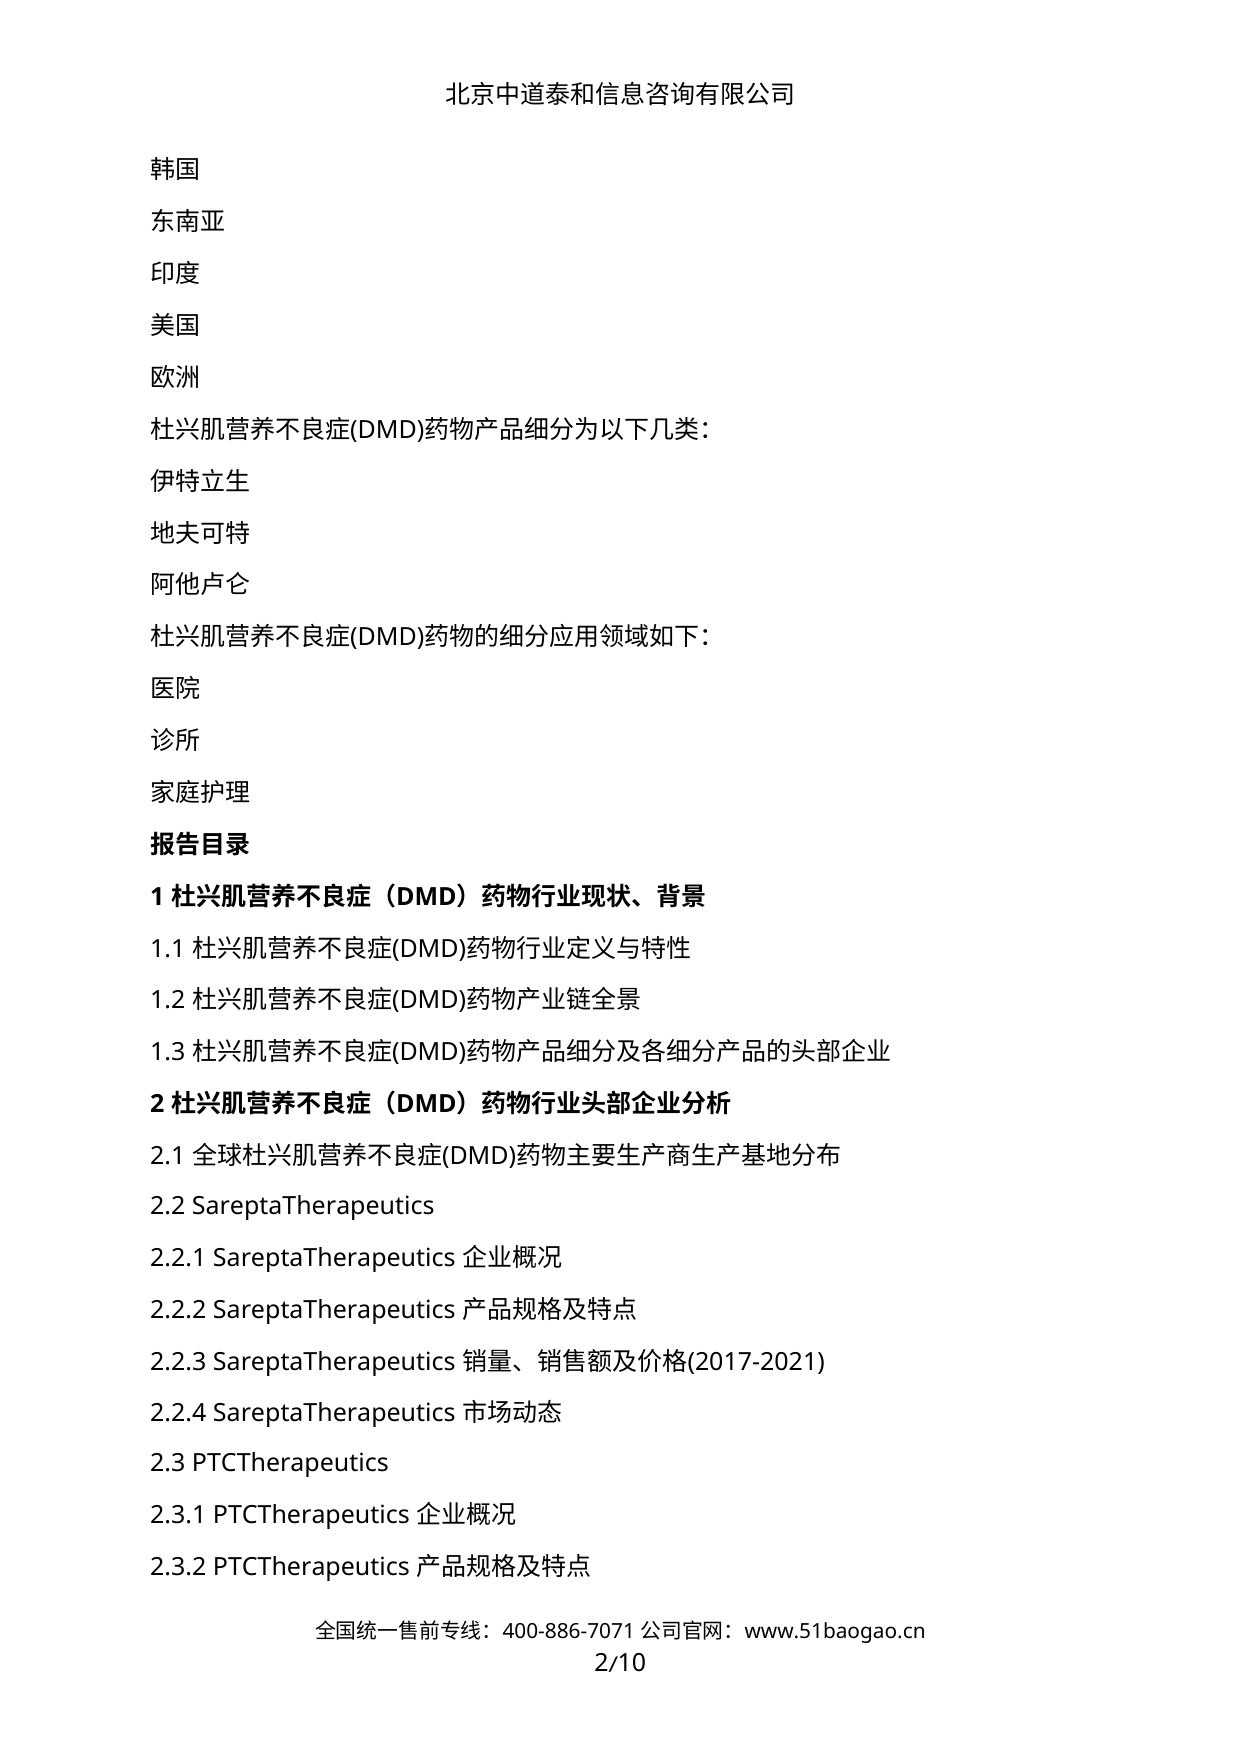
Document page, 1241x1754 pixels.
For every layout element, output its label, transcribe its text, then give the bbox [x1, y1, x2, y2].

text 医院 [150, 669, 1090, 705]
text 东南亚 [150, 202, 1090, 238]
text 1.2 杜兴肌营养不良症(DMD)药物产业链全景 [150, 980, 1090, 1016]
text 地夫可特 [150, 513, 1090, 549]
text 家庭护理 [150, 772, 1090, 809]
text 2.2.4 SareptaTherapeutics 市场动态 [150, 1393, 1090, 1429]
text 2.2.1 SareptaTherapeutics 企业概况 [150, 1237, 1090, 1273]
text 1.1 杜兴肌营养不良症(DMD)药物行业定义与特性 [150, 928, 1090, 964]
text 2.3 PTCTherapeutics [150, 1445, 1090, 1479]
text 2.2.3 SareptaTherapeutics 销量、销售额及价格(2017-2021) [150, 1341, 1090, 1377]
text 伊特立生 [150, 461, 1090, 497]
text 2.3.2 PTCTherapeutics 产品规格及特点 [150, 1546, 1090, 1582]
text 阿他卢仑 [150, 565, 1090, 601]
text 1.3 杜兴肌营养不良症(DMD)药物产品细分及各细分产品的头部企业 [150, 1032, 1090, 1068]
text 2.1 全球杜兴肌营养不良症(DMD)药物主要生产商生产基地分布 [150, 1136, 1090, 1172]
text 1 杜兴肌营养不良症（DMD）药物行业现状、背景 [150, 876, 1090, 912]
text 2.3.1 PTCTherapeutics 企业概况 [150, 1494, 1090, 1531]
text 报告目录 [150, 824, 1090, 861]
text 2.2.2 SareptaTherapeutics 产品规格及特点 [150, 1289, 1090, 1325]
text 2.2 SareptaTherapeutics [150, 1187, 1090, 1222]
text 欧洲 [150, 357, 1090, 394]
text 杜兴肌营养不良症(DMD)药物产品细分为以下几类： [150, 409, 1090, 446]
text 杜兴肌营养不良症(DMD)药物的细分应用领域如下： [150, 617, 1090, 653]
text 诊所 [150, 721, 1090, 757]
text 2 杜兴肌营养不良症（DMD）药物行业头部企业分析 [150, 1084, 1090, 1120]
text 韩国 [150, 150, 1090, 186]
text 印度 [150, 254, 1090, 290]
text 美国 [150, 306, 1090, 342]
